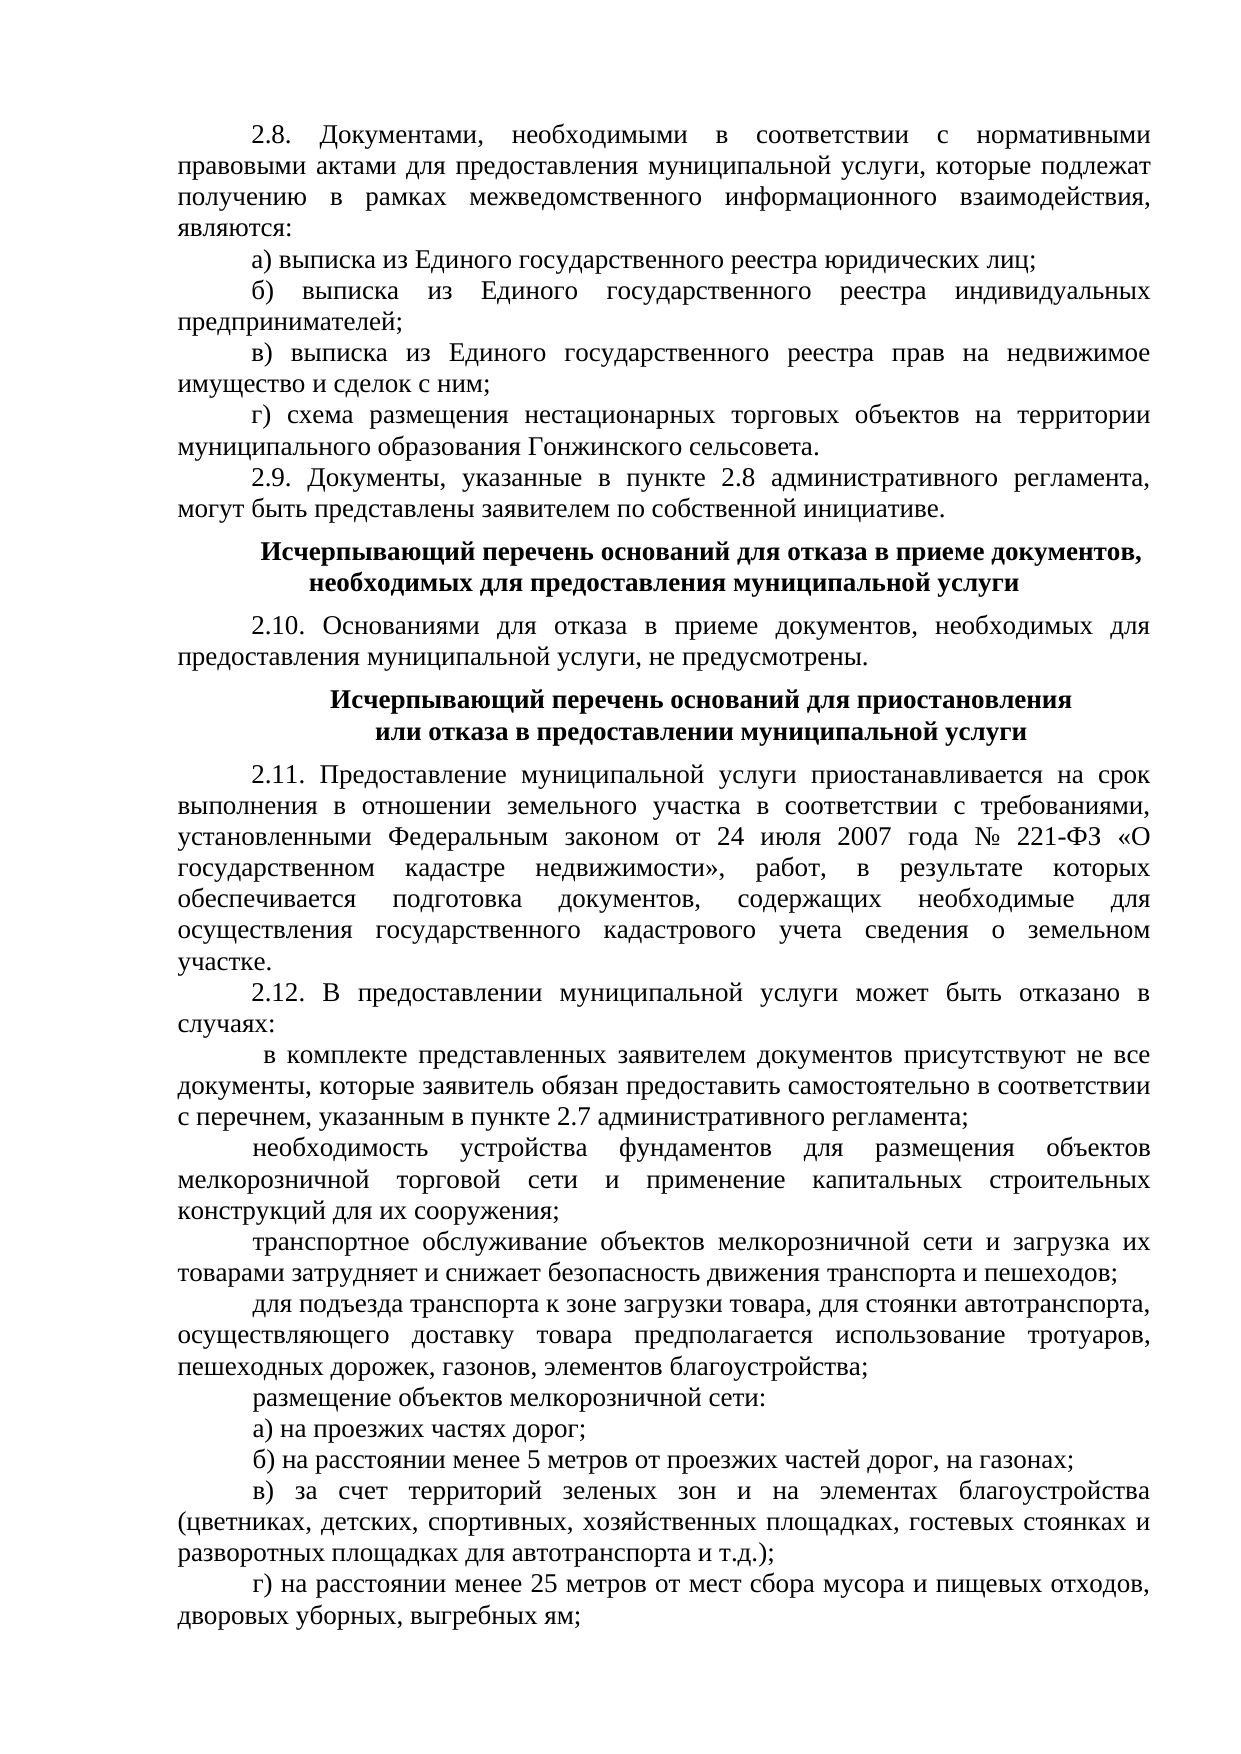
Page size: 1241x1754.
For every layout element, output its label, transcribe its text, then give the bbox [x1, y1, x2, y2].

text б) на расстоянии менее 5 метров от проезжих частей дорог, на газонах; [177, 1443, 1152, 1474]
text необходимость устройства фундаментов для размещения объектов мелкорозничной торговой сети и применение капитальных строительных конструкций для их сооружения; [177, 1132, 1152, 1225]
text 2.8. Документами, необходимыми в соответствии с нормативными правовыми актами для предоставления муниципальной услуги, которые подлежат получению в рамках межведомственного информационного взаимодействия, являются: [177, 118, 1152, 243]
text в комплекте представленных заявителем документов присутствуют не все документы, которые заявитель обязан предоставить самостоятельно в соответствии с перечнем, указанным в пункте 2.7 административного регламента; [177, 1038, 1152, 1132]
text б) выписка из Единого государственного реестра индивидуальных предпринимателей; [177, 274, 1152, 336]
text 2.10. Основаниями для отказа в приеме документов, необходимых для предоставления муниципальной услуги, не предусмотрены. [177, 609, 1152, 672]
text а) выписка из Единого государственного реестра юридических лиц; [177, 243, 1152, 274]
text или отказа в предоставлении муниципальной услуги [177, 715, 1152, 746]
text в) за счет территорий зеленых зон и на элементах благоустройства (цветниках, детских, спортивных, хозяйственных площадках, гостевых стоянках и разворотных площадках для автотранспорта и т.д.); [177, 1474, 1152, 1568]
text 2.9. Документы, указанные в пункте 2.8 административного регламента, могут быть представлены заявителем по собственной инициативе. [177, 461, 1152, 523]
text размещение объектов мелкорозничной сети: [177, 1381, 1152, 1412]
text Исчерпывающий перечень оснований для отказа в приеме документов, необходимых для предоставления муниципальной услуги [177, 535, 1152, 597]
text 2.11. Предоставление муниципальной услуги приостанавливается на срок выполнения в отношении земельного участка в соответствии с требованиями, установленными Федеральным законом от 24 июля 2007 года № 221-ФЗ «О государственном кадастре недвижимости», работ, в результате которых обеспечивается подготовка документов, содержащих необходимые для осуществления государственного кадастрового учета сведения о земельном участке. [177, 758, 1152, 976]
text в) выписка из Единого государственного реестра прав на недвижимое имущество и сделок с ним; [177, 336, 1152, 398]
text а) на проезжих частях дорог; [177, 1412, 1152, 1443]
text транспортное обслуживание объектов мелкорозничной сети и загрузка их товарами затрудняет и снижает безопасность движения транспорта и пешеходов; [177, 1225, 1152, 1287]
text Исчерпывающий перечень оснований для приостановления [177, 683, 1152, 715]
text 2.12. В предоставлении муниципальной услуги может быть отказано в случаях: [177, 976, 1152, 1038]
text для подъезда транспорта к зоне загрузки товара, для стоянки автотранспорта, осуществляющего доставку товара предполагается использование тротуаров, пешеходных дорожек, газонов, элементов благоустройства; [177, 1287, 1152, 1381]
text г) на расстоянии менее 25 метров от мест сбора мусора и пищевых отходов, дворовых уборных, выгребных ям; [177, 1568, 1152, 1630]
text г) схема размещения нестационарных торговых объектов на территории муниципального образования Гонжинского сельсовета. [177, 398, 1152, 461]
